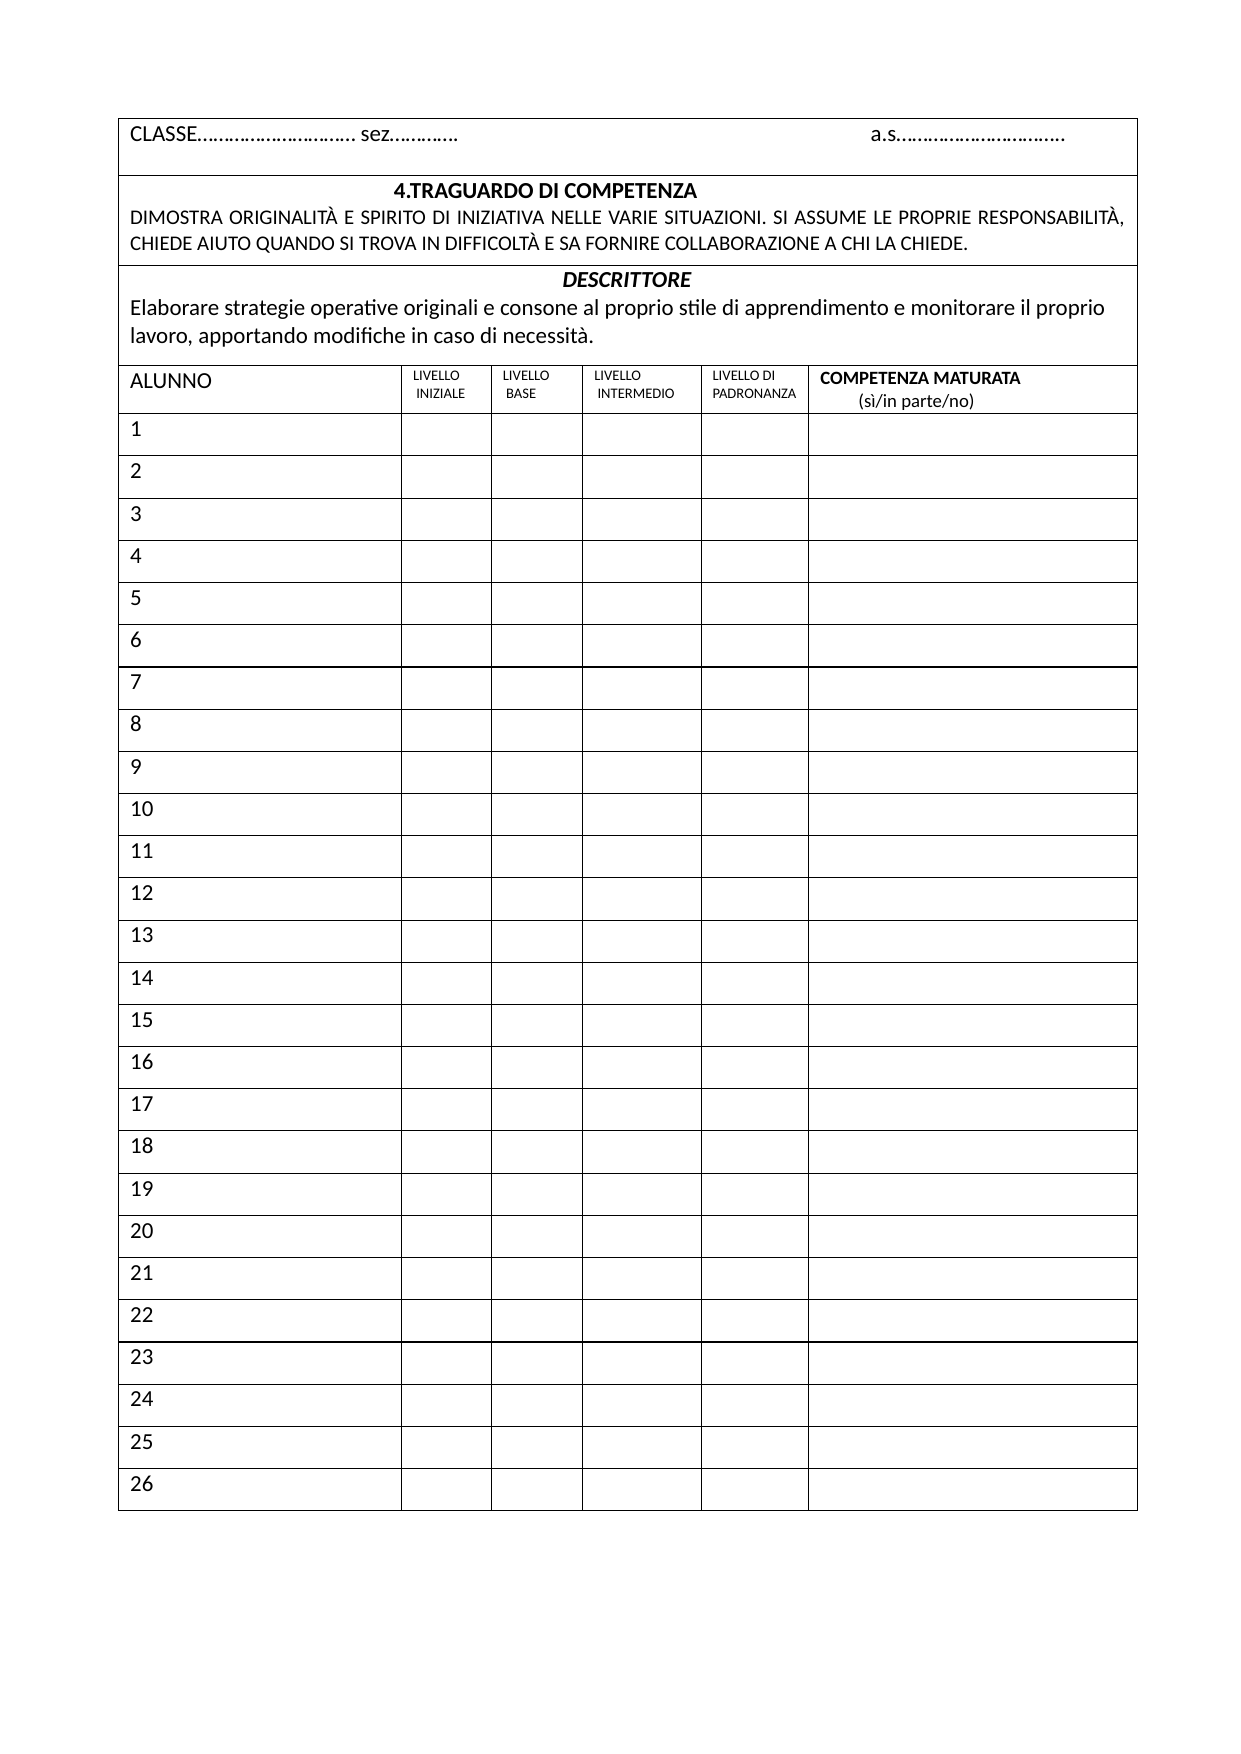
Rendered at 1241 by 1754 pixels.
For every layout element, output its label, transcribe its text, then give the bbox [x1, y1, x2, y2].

table_cell 9 [119, 752, 401, 793]
table_cell [809, 1343, 1137, 1383]
table_cell 10 [119, 794, 401, 835]
table_cell 16 [119, 1047, 401, 1088]
table_cell 3 [119, 499, 401, 540]
table_cell [583, 794, 701, 835]
table_cell COMPETENZA MATURATA (sì/in parte/no) [809, 366, 1137, 413]
table_cell [492, 583, 582, 624]
table_cell [702, 1005, 808, 1046]
table_cell [702, 1343, 808, 1383]
table_cell 20 [119, 1216, 401, 1257]
table_cell [702, 668, 808, 708]
table_cell [492, 878, 582, 919]
table_cell [809, 1047, 1137, 1088]
table_cell [583, 668, 701, 708]
table_cell [702, 1131, 808, 1173]
table_cell [702, 1300, 808, 1341]
table_cell 13 [119, 921, 401, 962]
table_cell 4 [119, 541, 401, 582]
table_cell [809, 668, 1137, 708]
table_cell [809, 1427, 1137, 1468]
table_cell [492, 1216, 582, 1257]
table_cell [492, 1427, 582, 1468]
table_cell LIVELLO INTERMEDIO [583, 366, 701, 413]
table_cell [402, 625, 491, 666]
table_cell [809, 625, 1137, 666]
table_cell [583, 710, 701, 751]
table_cell 14 [119, 963, 401, 1004]
table_cell [492, 1047, 582, 1088]
table_cell [492, 794, 582, 835]
table_cell [583, 625, 701, 666]
table_cell [583, 583, 701, 624]
table_cell 21 [119, 1258, 401, 1299]
table_cell LIVELLO INIZIALE [402, 366, 491, 413]
table_cell [809, 1469, 1137, 1510]
table_cell [809, 414, 1137, 455]
table_cell [402, 794, 491, 835]
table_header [119, 119, 1137, 175]
table_cell [583, 1300, 701, 1341]
table_cell LIVELLO BASE [492, 366, 582, 413]
table_cell [583, 499, 701, 540]
table_cell [702, 414, 808, 455]
table_cell [492, 836, 582, 877]
table_cell [809, 456, 1137, 498]
table_cell [402, 836, 491, 877]
table_cell [702, 963, 808, 1004]
table_cell [809, 1131, 1137, 1173]
table_cell [583, 414, 701, 455]
table_cell [402, 1131, 491, 1173]
table_cell [402, 499, 491, 540]
table_cell [809, 1005, 1137, 1046]
table_cell [583, 456, 701, 498]
table_cell [492, 625, 582, 666]
table_cell [402, 414, 491, 455]
table_cell [492, 456, 582, 498]
table_cell [702, 836, 808, 877]
table_cell [583, 1005, 701, 1046]
table_cell [702, 625, 808, 666]
table_cell [583, 752, 701, 793]
table_cell 7 [119, 668, 401, 708]
table_cell LIVELLO DI PADRONANZA [702, 366, 808, 413]
table_cell [702, 921, 808, 962]
table_cell [402, 1469, 491, 1510]
table_cell [809, 921, 1137, 962]
table_cell [492, 1469, 582, 1510]
table_cell [402, 1258, 491, 1299]
table_cell [583, 1089, 701, 1130]
table_cell [583, 541, 701, 582]
table_cell [702, 583, 808, 624]
table_cell 6 [119, 625, 401, 666]
table_cell [702, 456, 808, 498]
table_cell [402, 541, 491, 582]
table_cell [809, 836, 1137, 877]
table_cell 5 [119, 583, 401, 624]
table_cell [492, 963, 582, 1004]
table_cell [583, 1174, 701, 1215]
table_cell [583, 921, 701, 962]
table_cell [492, 1089, 582, 1130]
table_cell 19 [119, 1174, 401, 1215]
table_cell 1 [119, 414, 401, 455]
table_cell [702, 1258, 808, 1299]
table_cell [809, 752, 1137, 793]
table_cell [583, 1258, 701, 1299]
table_cell [492, 1131, 582, 1173]
table_cell [702, 752, 808, 793]
table_cell [583, 836, 701, 877]
table_cell [809, 1258, 1137, 1299]
table_cell [492, 1343, 582, 1383]
table_cell [402, 1047, 491, 1088]
table_cell [492, 752, 582, 793]
table_cell [702, 1469, 808, 1510]
table_cell [402, 1343, 491, 1383]
table_cell [702, 1047, 808, 1088]
table_cell [492, 668, 582, 708]
table_cell [583, 1047, 701, 1088]
table_cell [702, 1427, 808, 1468]
table_cell [402, 583, 491, 624]
table_cell [492, 1258, 582, 1299]
table_cell [583, 1216, 701, 1257]
table_cell [402, 752, 491, 793]
table_cell 25 [119, 1427, 401, 1468]
table_cell [702, 499, 808, 540]
table_cell 4.TRAGUARDO DI COMPETENZA DIMOSTRA ORIGINALITÀ E SPIRITO DI INIZIATIVA NELLE VARIE SITUAZIONI. SI ASSUME LE PROPRIE RESPONSABILITÀ, CHIEDE AIUTO QUANDO SI TROVA IN DIFFICOLTÀ E SA FORNIRE COLLABORAZIONE A CHI LA CHIEDE. [119, 176, 1137, 264]
table_cell 26 [119, 1469, 401, 1510]
table_cell [809, 541, 1137, 582]
table_cell [583, 1385, 701, 1426]
table_cell [702, 710, 808, 751]
table_cell 24 [119, 1385, 401, 1426]
table_cell [583, 963, 701, 1004]
table_cell [492, 541, 582, 582]
table_cell [809, 1174, 1137, 1215]
table_cell [583, 1469, 701, 1510]
table_cell [702, 1089, 808, 1130]
table_cell [402, 1174, 491, 1215]
table_cell [809, 878, 1137, 919]
table_cell 12 [119, 878, 401, 919]
table_cell [402, 1427, 491, 1468]
table_cell 17 [119, 1089, 401, 1130]
table_cell [402, 456, 491, 498]
table_cell [809, 710, 1137, 751]
table_cell [402, 1300, 491, 1341]
table_cell [492, 1174, 582, 1215]
table_cell 2 [119, 456, 401, 498]
table_cell [702, 1174, 808, 1215]
table_cell [809, 1089, 1137, 1130]
table_cell [809, 1385, 1137, 1426]
table_cell 11 [119, 836, 401, 877]
table_cell 23 [119, 1343, 401, 1383]
table_cell [492, 499, 582, 540]
table_cell [583, 1343, 701, 1383]
table_cell [702, 878, 808, 919]
table_cell [702, 794, 808, 835]
table_cell [809, 794, 1137, 835]
table_cell 18 [119, 1131, 401, 1173]
table_cell DESCRITTORE Elaborare strategie operative originali e consone al proprio stile di apprendimento e monitorare il proprio lavoro, apportando modifiche in caso di necessità. [119, 266, 1137, 365]
table_cell [402, 710, 491, 751]
table_cell [492, 1385, 582, 1426]
table_cell [402, 921, 491, 962]
table_cell [402, 1216, 491, 1257]
table_cell [402, 668, 491, 708]
table_cell [492, 921, 582, 962]
table_cell [492, 414, 582, 455]
table_cell [809, 1216, 1137, 1257]
table_cell [809, 583, 1137, 624]
table_cell [492, 1005, 582, 1046]
table_cell 15 [119, 1005, 401, 1046]
table_cell [492, 710, 582, 751]
table_cell [583, 1131, 701, 1173]
table_cell [402, 963, 491, 1004]
table_cell [702, 1216, 808, 1257]
table_cell ALUNNO [119, 366, 401, 413]
table_cell [583, 878, 701, 919]
table_cell [702, 1385, 808, 1426]
table_cell [583, 1427, 701, 1468]
table_cell [492, 1300, 582, 1341]
table_cell 8 [119, 710, 401, 751]
table_cell [402, 878, 491, 919]
table_cell [809, 963, 1137, 1004]
table_cell [402, 1005, 491, 1046]
table_cell [702, 541, 808, 582]
table_cell [402, 1089, 491, 1130]
table_cell [809, 1300, 1137, 1341]
table_cell [809, 499, 1137, 540]
table_cell [402, 1385, 491, 1426]
table_cell 22 [119, 1300, 401, 1341]
